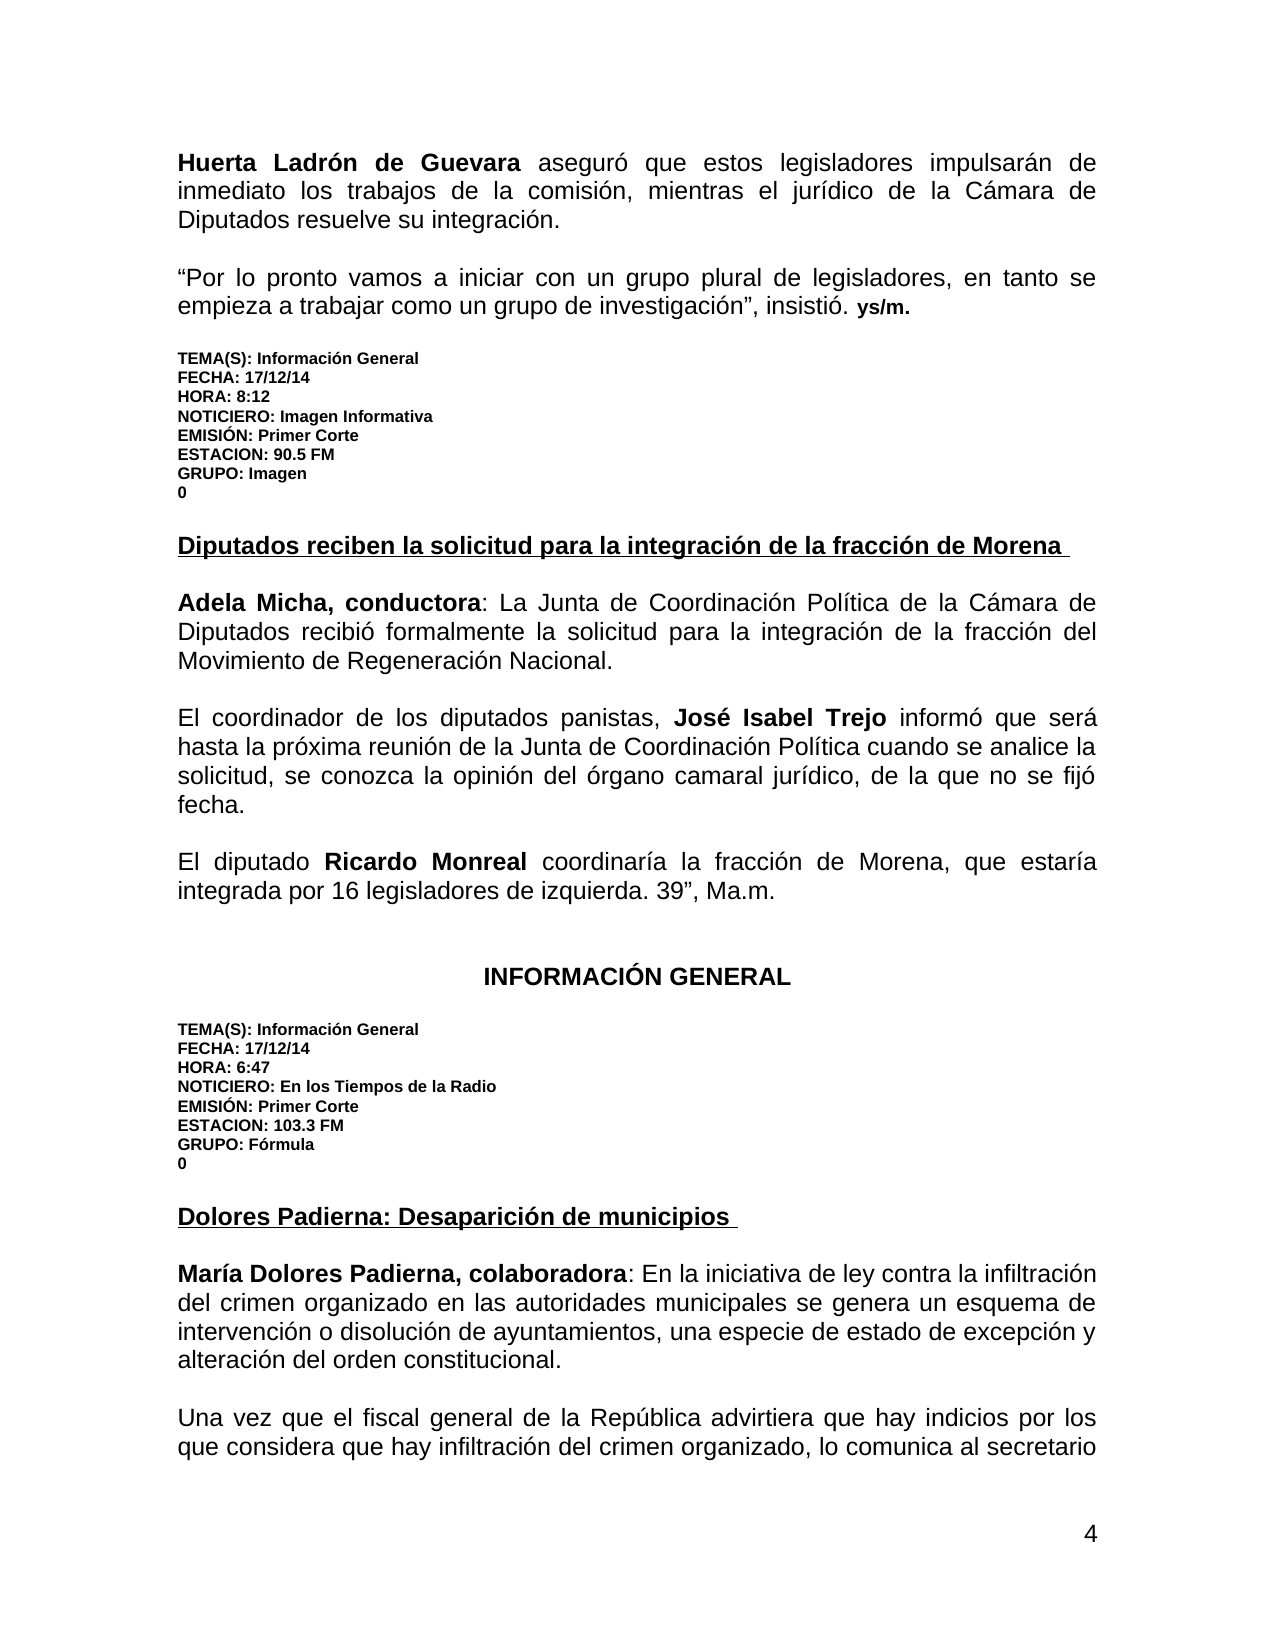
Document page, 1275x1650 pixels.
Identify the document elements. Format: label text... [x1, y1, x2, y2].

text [177, 1403, 1098, 1461]
text INFORMACIÓN GENERAL [177, 962, 1098, 991]
text ESTACION: 103.3 FM [177, 1116, 1098, 1135]
text Dolores Padierna: Desaparición de municipios [177, 1202, 1098, 1231]
text GRUPO: Fórmula [177, 1135, 1098, 1154]
text TEMA(S): Información General [177, 349, 1098, 368]
text HORA: 8:12 [177, 387, 1098, 406]
text EMISIÓN: Primer Corte [177, 426, 1098, 445]
text El coordinador de los diputados panistas, José Isabel Trejo informó que será hasta la próxima reunión de la Junta de Coordinación Política cuando se analice la solicitud, se conozca la opinión del órgano camaral jurídico, de la que no se fijó fecha. [177, 703, 1098, 818]
text ESTACION: 90.5 FM [177, 445, 1098, 464]
text “Por lo pronto vamos a iniciar con un grupo plural de legisladores, en tanto se empieza a trabajar como un grupo de investigación”, insistió. ys/m. [177, 263, 1098, 320]
text NOTICIERO: Imagen Informativa [177, 406, 1098, 426]
text NOTICIERO: En los Tiempos de la Radio [177, 1077, 1098, 1096]
text FECHA: 17/12/14 [177, 1039, 1098, 1058]
text FECHA: 17/12/14 [177, 368, 1098, 387]
text TEMA(S): Información General [177, 1020, 1098, 1039]
text El diputado Ricardo Monreal coordinaría la fracción de Morena, que estaría integrada por 16 legisladores de izquierda. 39”, Ma.m. [177, 847, 1098, 905]
text 0 [177, 483, 1098, 502]
text Adela Micha, conductora: La Junta de Coordinación Política de la Cámara de Diputados recibió formalmente la solicitud para la integración de la fracción del Movimiento de Regeneración Nacional. [177, 588, 1098, 675]
text Huerta Ladrón de Guevara aseguró que estos legisladores impulsarán de inmediato los trabajos de la comisión, mientras el jurídico de la Cámara de Diputados resuelve su integración. [177, 148, 1098, 234]
text GRUPO: Imagen [177, 464, 1098, 483]
text 0 [177, 1154, 1098, 1173]
text HORA: 6:47 [177, 1058, 1098, 1077]
text EMISIÓN: Primer Corte [177, 1096, 1098, 1116]
text Diputados reciben la solicitud para la integración de la fracción de Morena [177, 531, 1098, 560]
text María Dolores Padierna, colaboradora: En la iniciativa de ley contra la infiltración del crimen organizado en las autoridades municipales se genera un esquema de intervención o disolución de ayuntamientos, una especie de estado de excepción y alteración del orden constitucional. [177, 1259, 1098, 1374]
